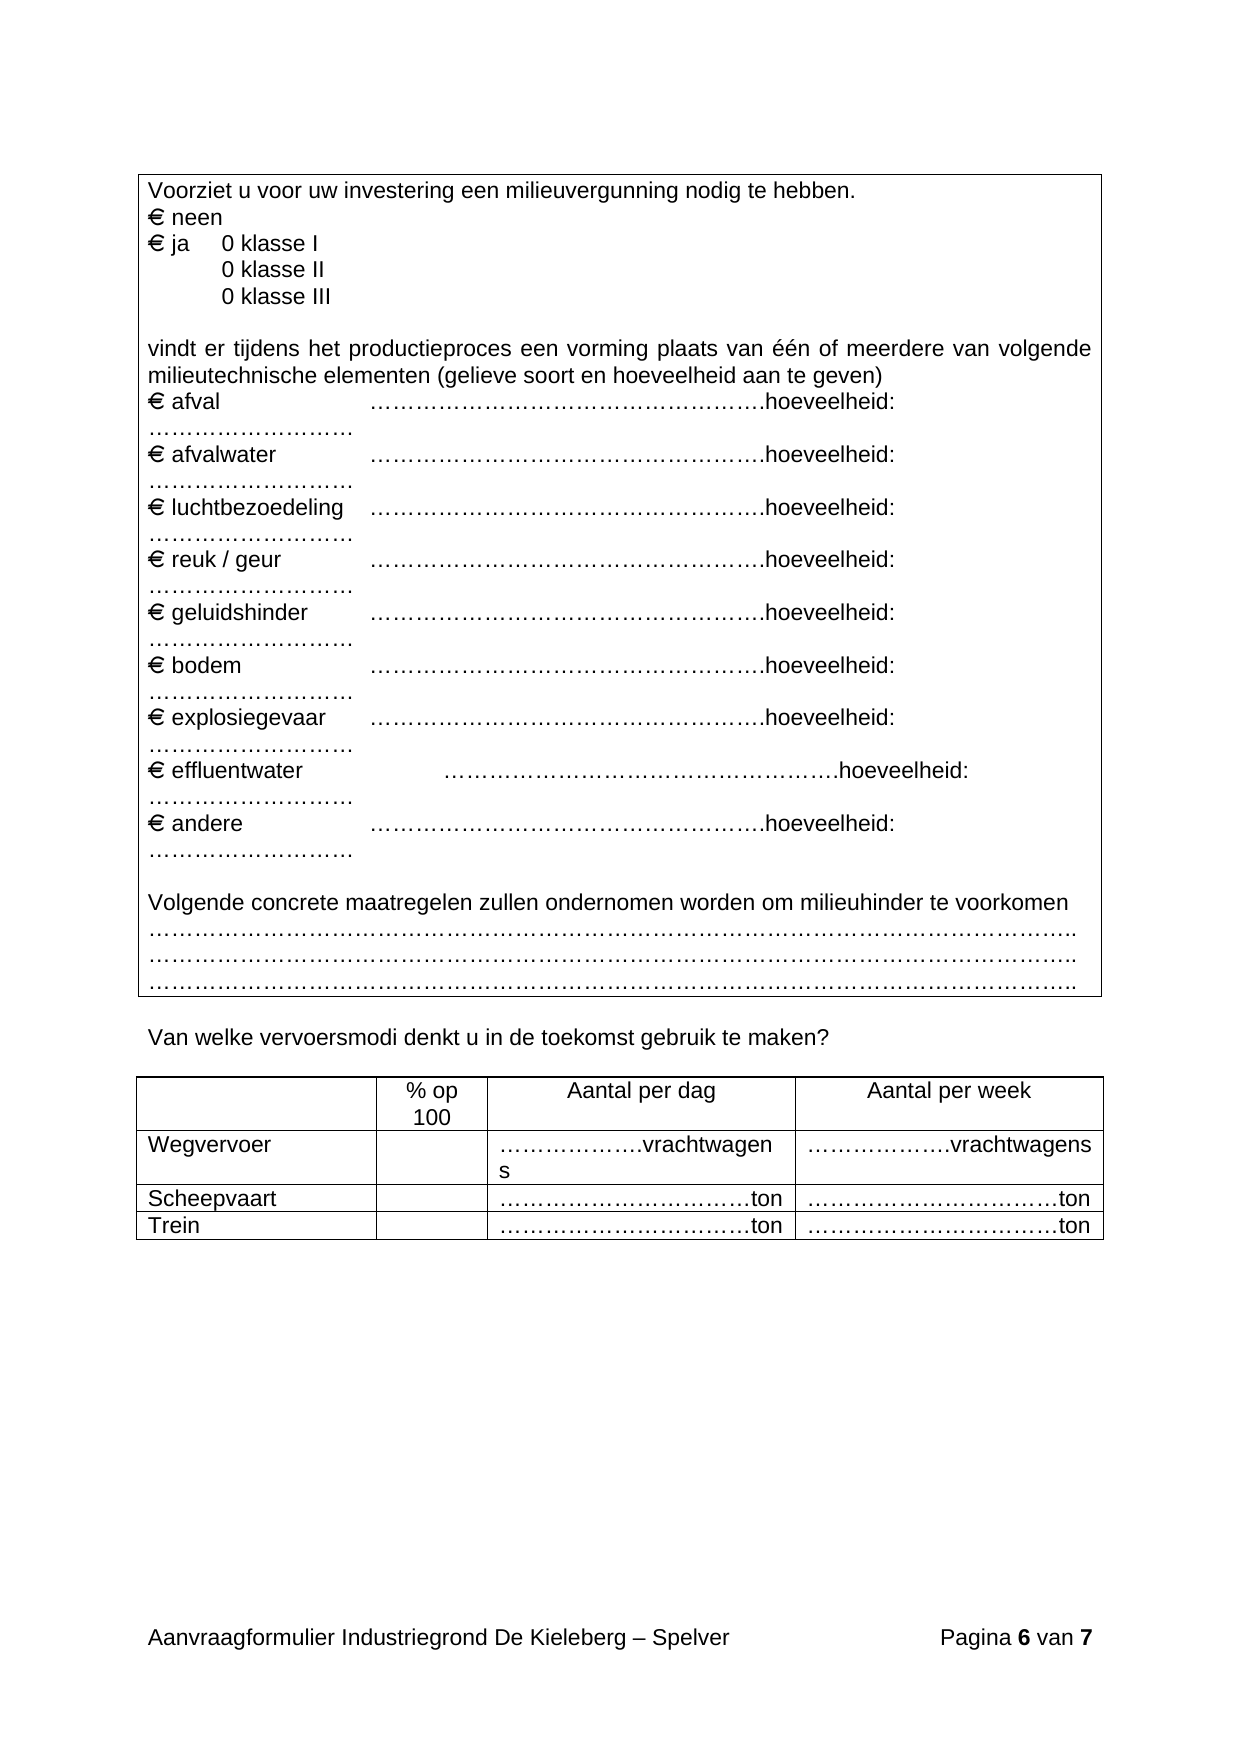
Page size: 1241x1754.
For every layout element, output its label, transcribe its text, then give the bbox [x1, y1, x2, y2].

table_cell ……………….vrachtwagens [796, 1131, 1103, 1184]
table_cell ……………………………ton [488, 1212, 795, 1239]
table_cell [377, 1131, 487, 1184]
table_cell ……………….vrachtwagens [488, 1131, 795, 1184]
text afval …………………………………………….hoeveelheid:……………………… [148, 388, 1092, 441]
table_header Aantal per dag [488, 1078, 795, 1130]
table_cell [377, 1212, 487, 1239]
text ………………………………………………………………………………………………………….. [148, 915, 1092, 941]
text bodem …………………………………………….hoeveelheid:……………………… [148, 652, 1092, 704]
table_cell Wegvervoer [137, 1131, 376, 1184]
text 0 klasse II [148, 256, 1092, 283]
text explosiegevaar …………………………………………….hoeveelheid:……………………… [148, 704, 1092, 757]
text reuk / geur …………………………………………….hoeveelheid:……………………… [148, 546, 1092, 599]
text Voorziet u voor uw investering een milieuvergunning nodig te hebben. [139, 175, 1101, 203]
text effluentwater …………………………………………….hoeveelheid:……………………… [148, 757, 1092, 810]
text geluidshinder …………………………………………….hoeveelheid:……………………… [148, 599, 1092, 652]
table_cell ……………………………ton [796, 1185, 1103, 1211]
text 0 klasse III [148, 283, 1092, 309]
table_cell Scheepvaart [137, 1185, 376, 1211]
text luchtbezoedeling …………………………………………….hoeveelheid:……………………… [148, 493, 1092, 546]
table_header % op 100 [377, 1078, 487, 1130]
table_header [137, 1078, 376, 1130]
text neen [148, 203, 1092, 230]
text andere …………………………………………….hoeveelheid:……………………… [148, 810, 1092, 862]
table_cell [377, 1185, 487, 1211]
text vindt er tijdens het productieproces een vorming plaats van één of meerdere van volgende milieutechnische elementen (gelieve soort en hoeveelheid aan te geven) [148, 335, 1092, 388]
text Van welke vervoersmodi denkt u in de toekomst gebruik te maken? [148, 1024, 1092, 1050]
table_cell Trein [137, 1212, 376, 1239]
text ja 0 klasse I [148, 230, 1092, 256]
text afvalwater …………………………………………….hoeveelheid:……………………… [148, 441, 1092, 493]
text Volgende concrete maatregelen zullen ondernomen worden om milieuhinder te voorkomen [148, 889, 1092, 915]
table_cell ……………………………ton [488, 1185, 795, 1211]
text ………………………………………………………………………………………………………….. [148, 941, 1092, 965]
text ………………………………………………………………………………………………………….. [139, 965, 1101, 996]
table_header Aantal per week [796, 1078, 1103, 1130]
table_cell ……………………………ton [796, 1212, 1103, 1239]
